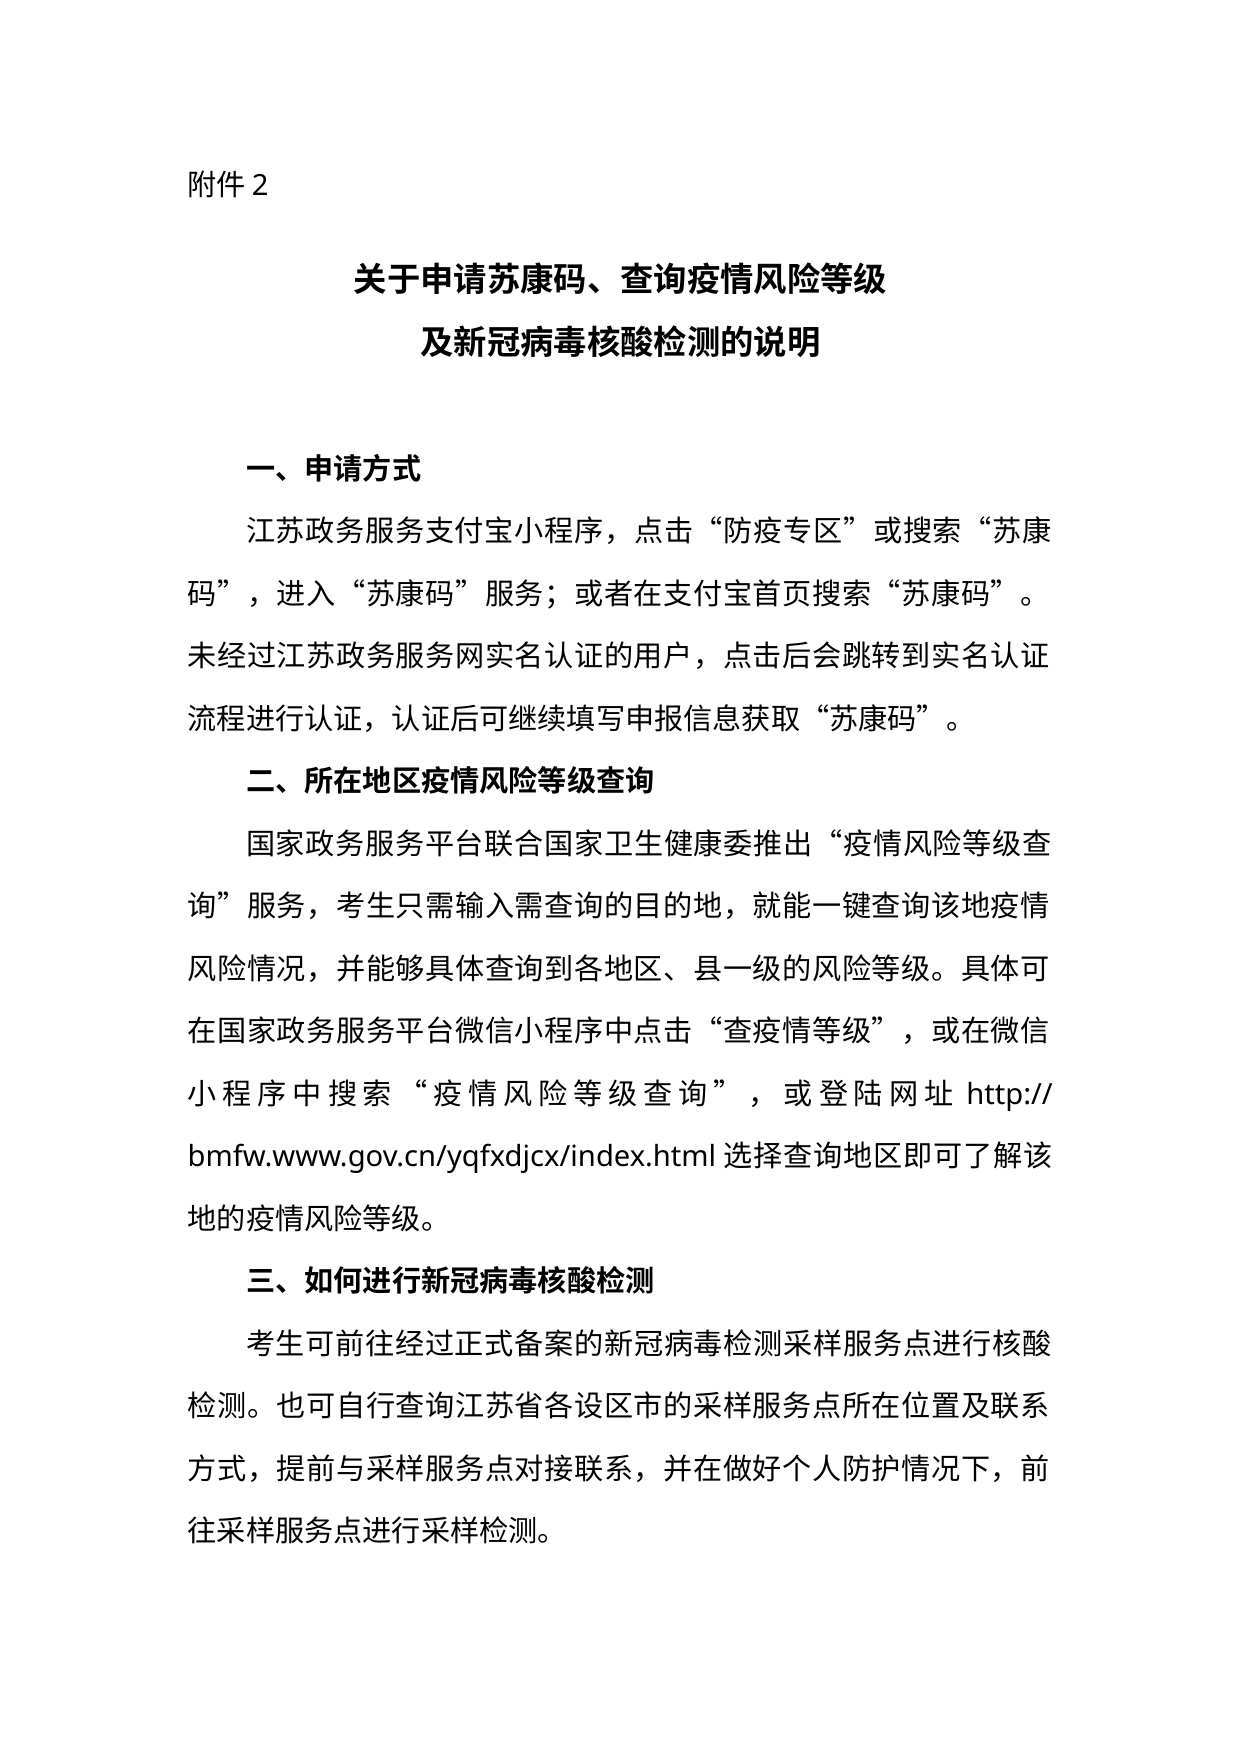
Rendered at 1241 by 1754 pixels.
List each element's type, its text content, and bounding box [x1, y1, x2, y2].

text 国家政务服务平台联合国家卫生健康委推出“疫情风险等级查询”服务，考生只需输入需查询的目的地，就能一键查询该地疫情风险情况，并能够具体查询到各地区、县一级的风险等级。具体可在国家政务服务平台微信小程序中点击“查疫情等级”，或在微信小程序中搜索“疫情风险等级查询”，或登陆网址http://bmfw.www.gov.cn/yqfxdjcx/index.html选择查询地区即可了解该地的疫情风险等级。 [187, 804, 1053, 1242]
text 及新冠病毒核酸检测的说明 [187, 304, 1053, 367]
text 关于申请苏康码、查询疫情风险等级 [187, 242, 1053, 304]
text 考生可前往经过正式备案的新冠病毒检测采样服务点进行核酸检测。也可自行查询江苏省各设区市的采样服务点所在位置及联系方式，提前与采样服务点对接联系，并在做好个人防护情况下，前往采样服务点进行采样检测。 [187, 1304, 1053, 1554]
text 二、所在地区疫情风险等级查询 [187, 742, 1053, 804]
text 一、申请方式 [187, 429, 1053, 492]
text 三、如何进行新冠病毒核酸检测 [187, 1242, 1053, 1304]
text 江苏政务服务支付宝小程序，点击“防疫专区”或搜索“苏康码”，进入“苏康码”服务；或者在支付宝首页搜索“苏康码”。未经过江苏政务服务网实名认证的用户，点击后会跳转到实名认证流程进行认证，认证后可继续填写申报信息获取“苏康码”。 [187, 492, 1053, 742]
text 附件2 [187, 162, 1053, 204]
